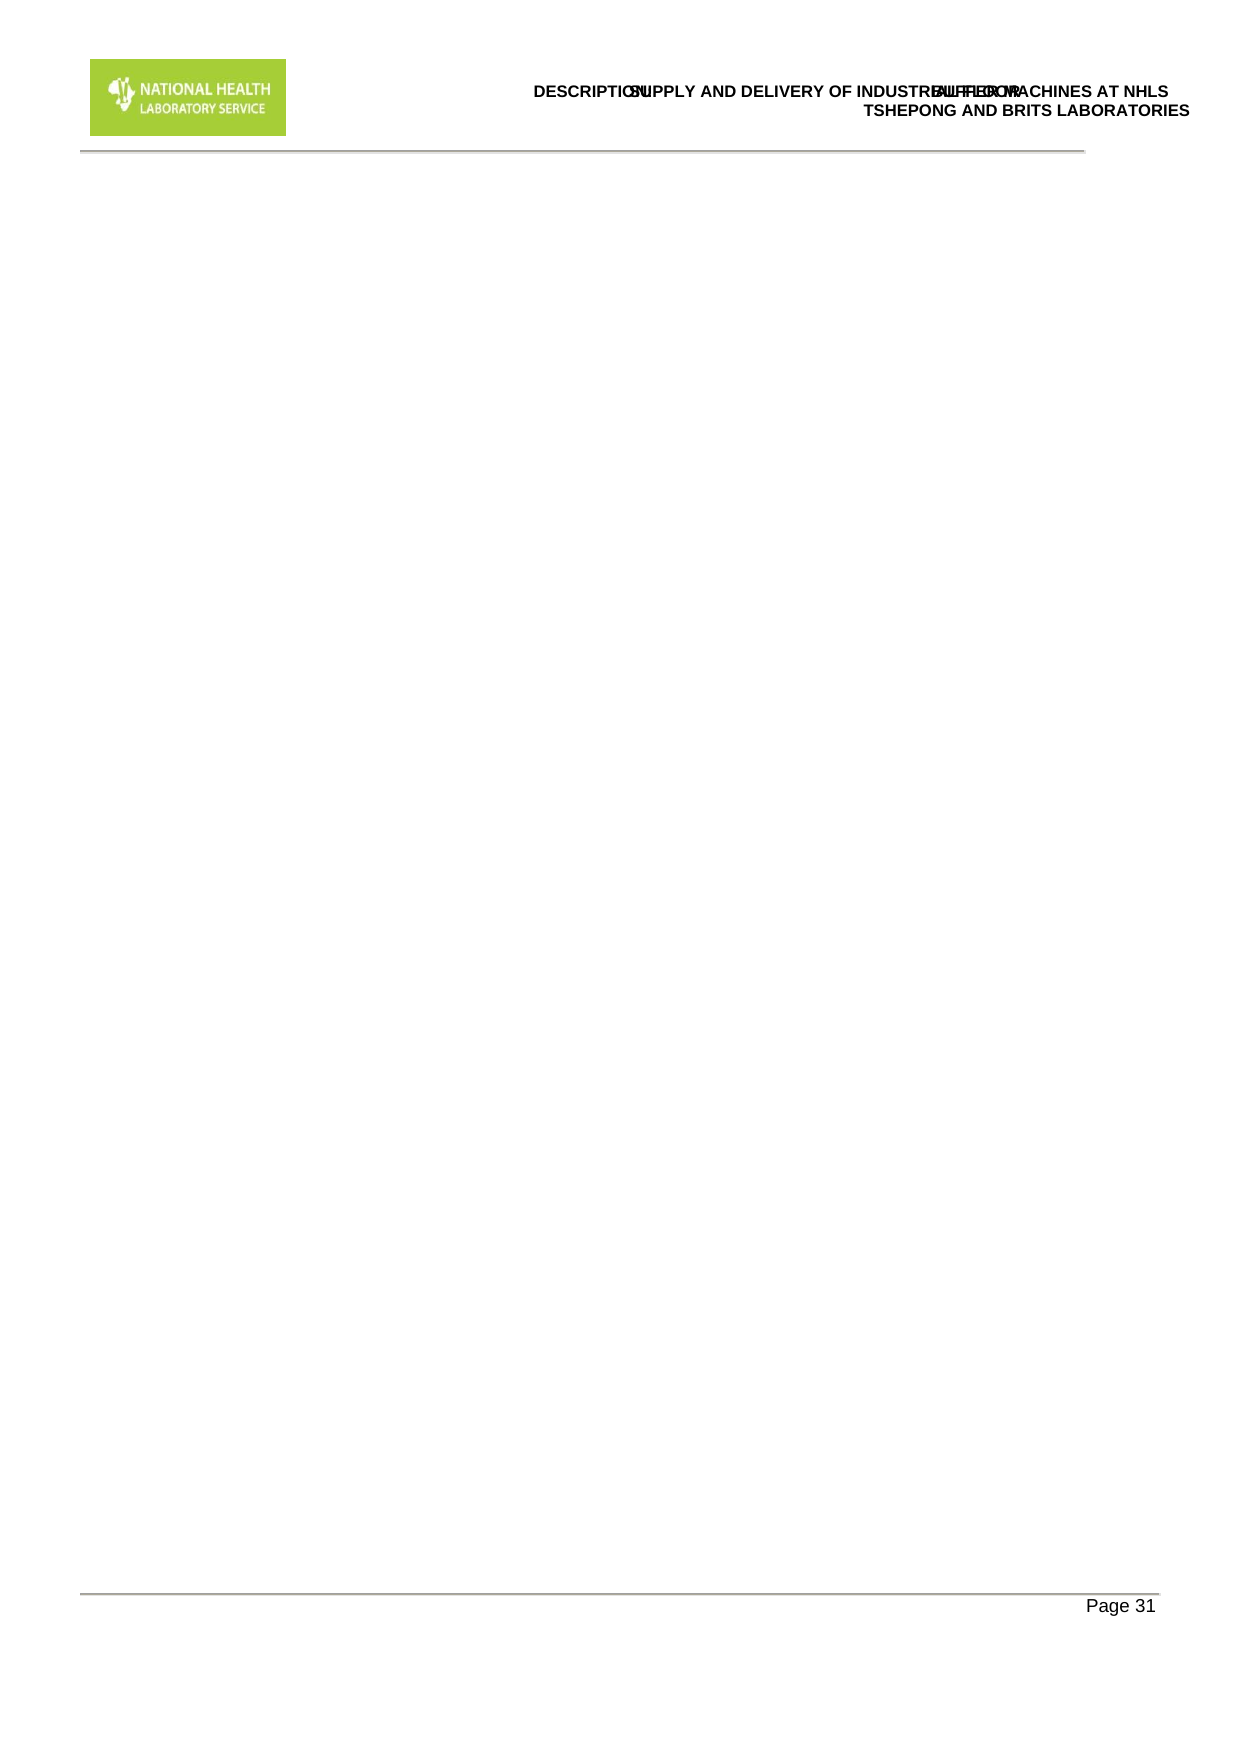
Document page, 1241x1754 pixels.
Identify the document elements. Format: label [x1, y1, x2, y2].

picture [90, 59, 286, 136]
